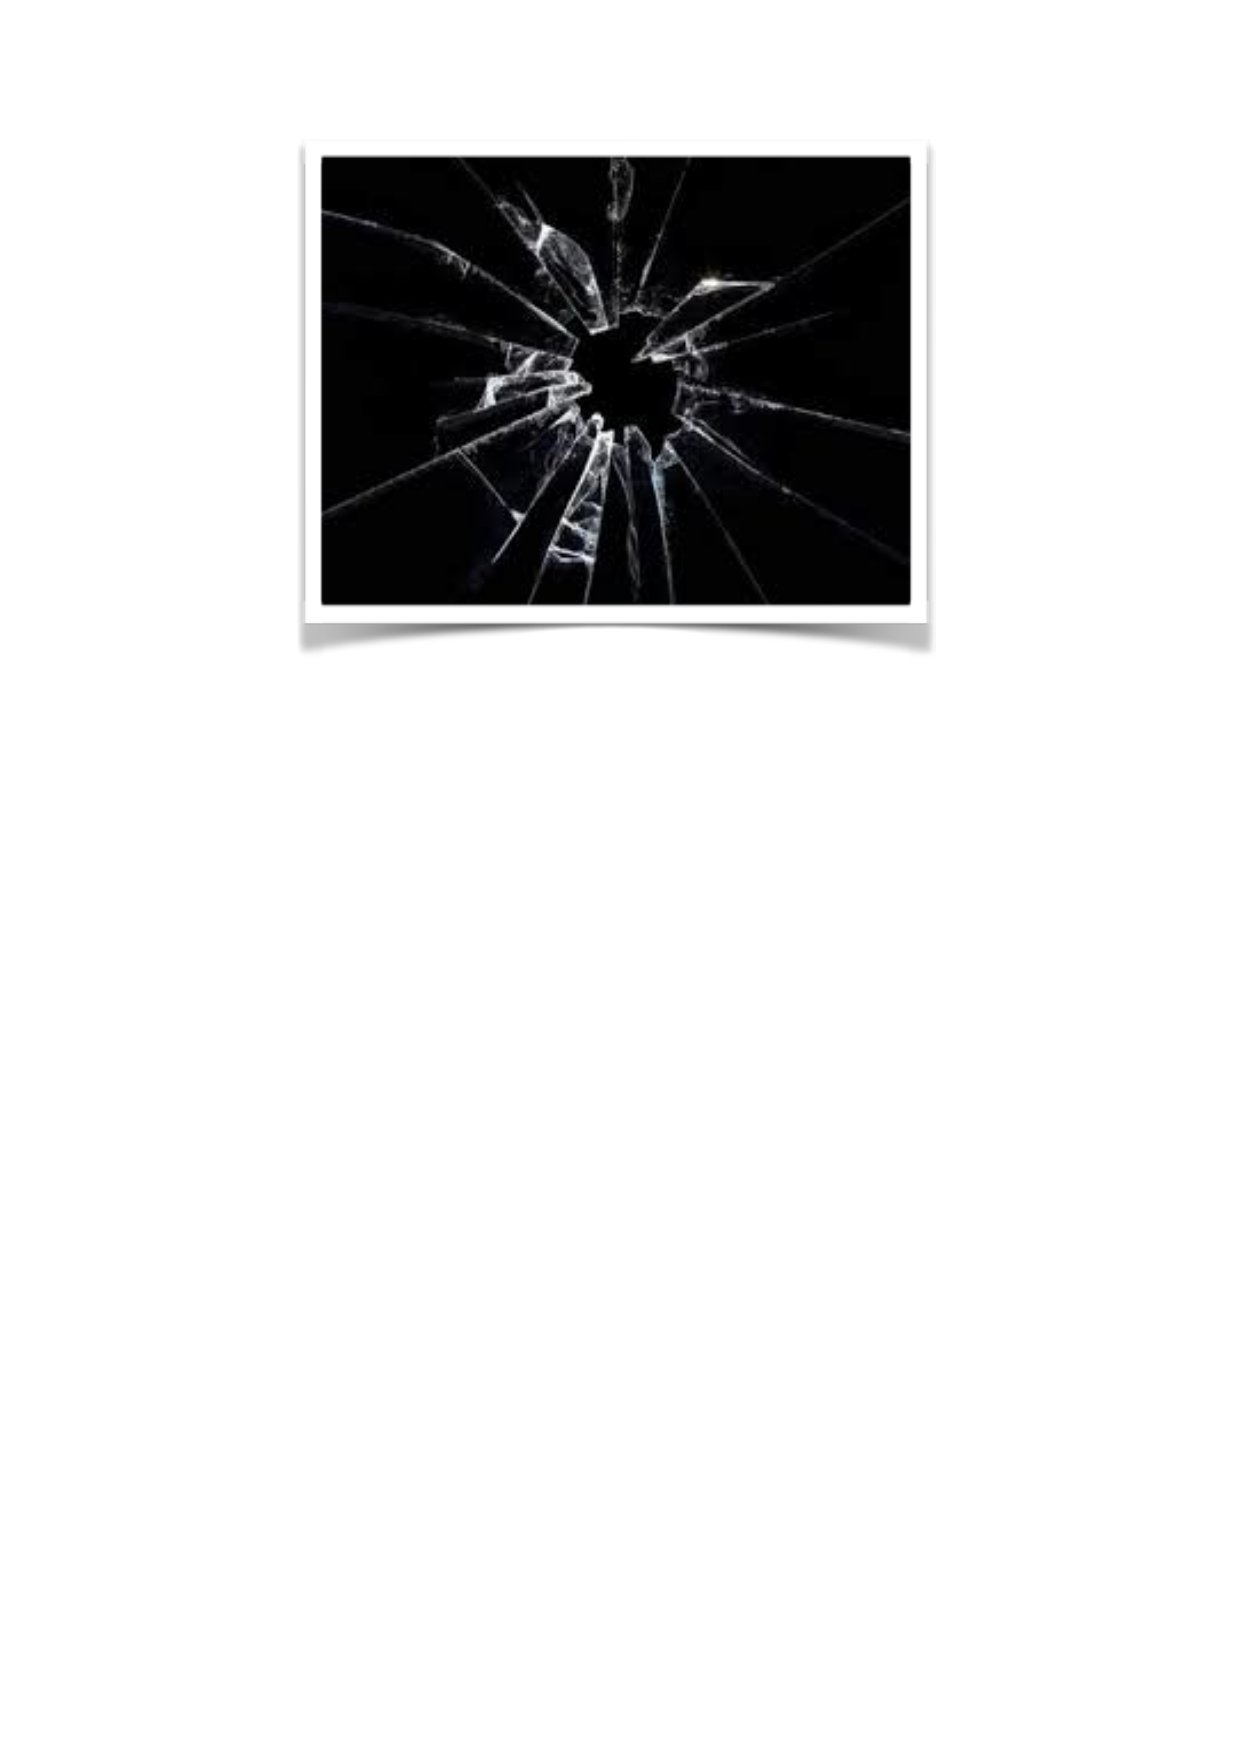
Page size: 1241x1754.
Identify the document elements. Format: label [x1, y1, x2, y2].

picture [297, 139, 936, 658]
